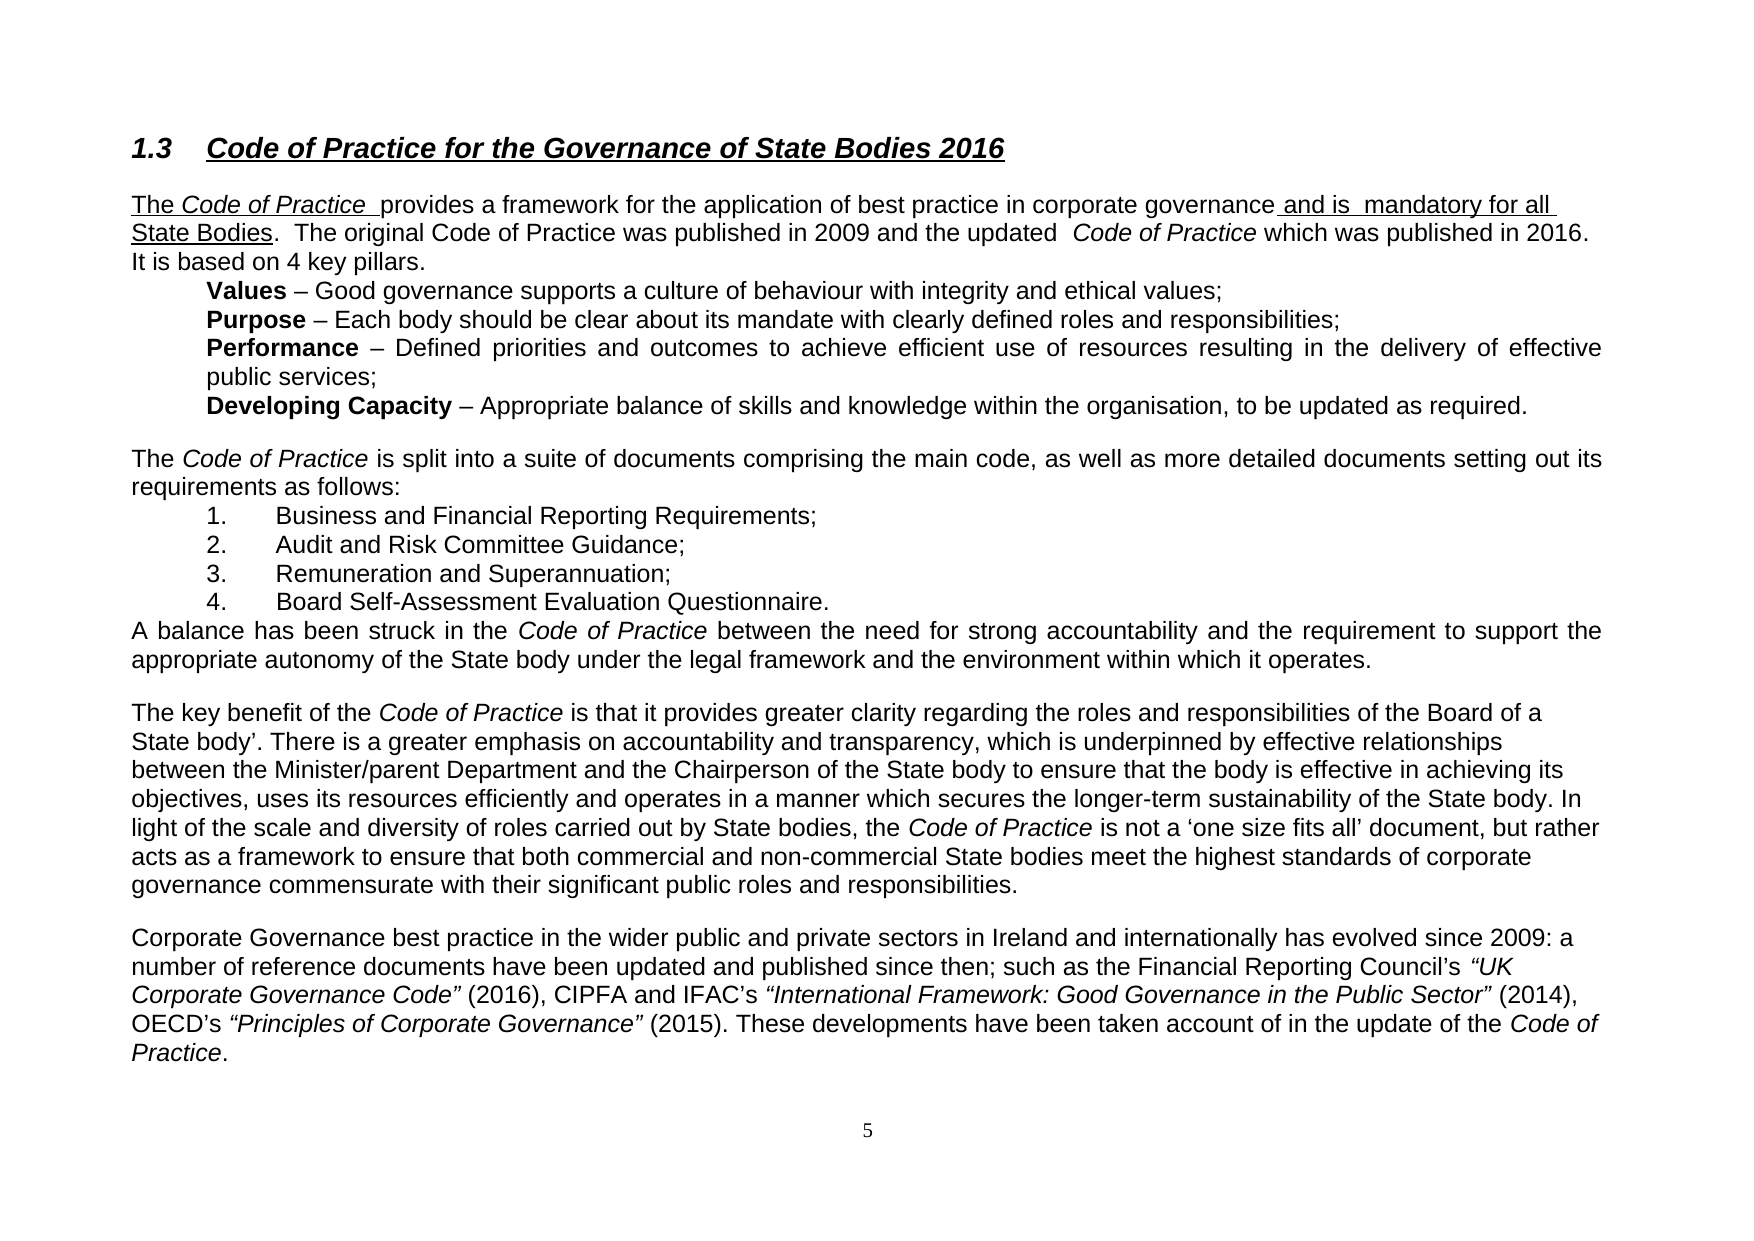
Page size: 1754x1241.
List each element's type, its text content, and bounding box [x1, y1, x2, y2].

text The key benefit of the Code of Practice is that it provides greater clarity regarding the roles and responsibilities of the Board of a State body’. There is a greater emphasis on accountability and transparency, which is underpinned by effective relationships between the Minister/parent Department and the Chairperson of the State body to ensure that the body is effective in achieving its objectives, uses its resources efficiently and operates in a manner which secures the longer-term sustainability of the State body. In light of the scale and diversity of roles carried out by State bodies, the Code of Practice is not a ‘one size fits all’ document, but rather acts as a framework to ensure that both commercial and non-commercial State bodies meet the highest standards of corporate governance commensurate with their significant public roles and responsibilities. [131, 698, 1604, 899]
text A balance has been struck in the Code of Practice between the need for strong accountability and the requirement to support the appropriate autonomy of the State body under the legal framework and the environment within which it operates. [131, 616, 1604, 674]
text Corporate Governance best practice in the wider public and private sectors in Ireland and internationally has evolved since 2009: a number of reference documents have been updated and published since then; such as the Financial Reporting Council’s “UK Corporate Governance Code” (2016), CIPFA and IFAC’s “International Framework: Good Governance in the Public Sector” (2014), OECD’s “Principles of Corporate Governance” (2015). These developments have been taken account of in the update of the Code of Practice. [131, 923, 1604, 1067]
text 3. Remuneration and Superannuation; [206, 559, 1604, 587]
text 2. Audit and Risk Committee Guidance; [206, 530, 1604, 559]
text 1. Business and Financial Reporting Requirements; [206, 501, 1604, 530]
text Purpose – Each body should be clear about its mandate with clearly defined roles and responsibilities; [206, 304, 1604, 333]
text The Code of Practice provides a framework for the application of best practice in corporate governance and is mandatory for all State Bodies. The original Code of Practice was published in 2009 and the updated Code of Practice which was published in 2016. It is based on 4 key pillars. [131, 189, 1604, 276]
text Values – Good governance supports a culture of behaviour with integrity and ethical values; [206, 276, 1604, 304]
text The Code of Practice is split into a suite of documents comprising the main code, as well as more detailed documents setting out its requirements as follows: [131, 444, 1604, 501]
text 4. Board Self-Assessment Evaluation Questionnaire. [206, 587, 1604, 616]
text Performance – Defined priorities and outcomes to achieve efficient use of resources resulting in the delivery of effective public services; [206, 333, 1604, 391]
text Developing Capacity – Appropriate balance of skills and knowledge within the organisation, to be updated as required. [206, 391, 1604, 419]
subtitle 1.3 Code of Practice for the Governance of State Bodies 2016 [131, 131, 1604, 164]
